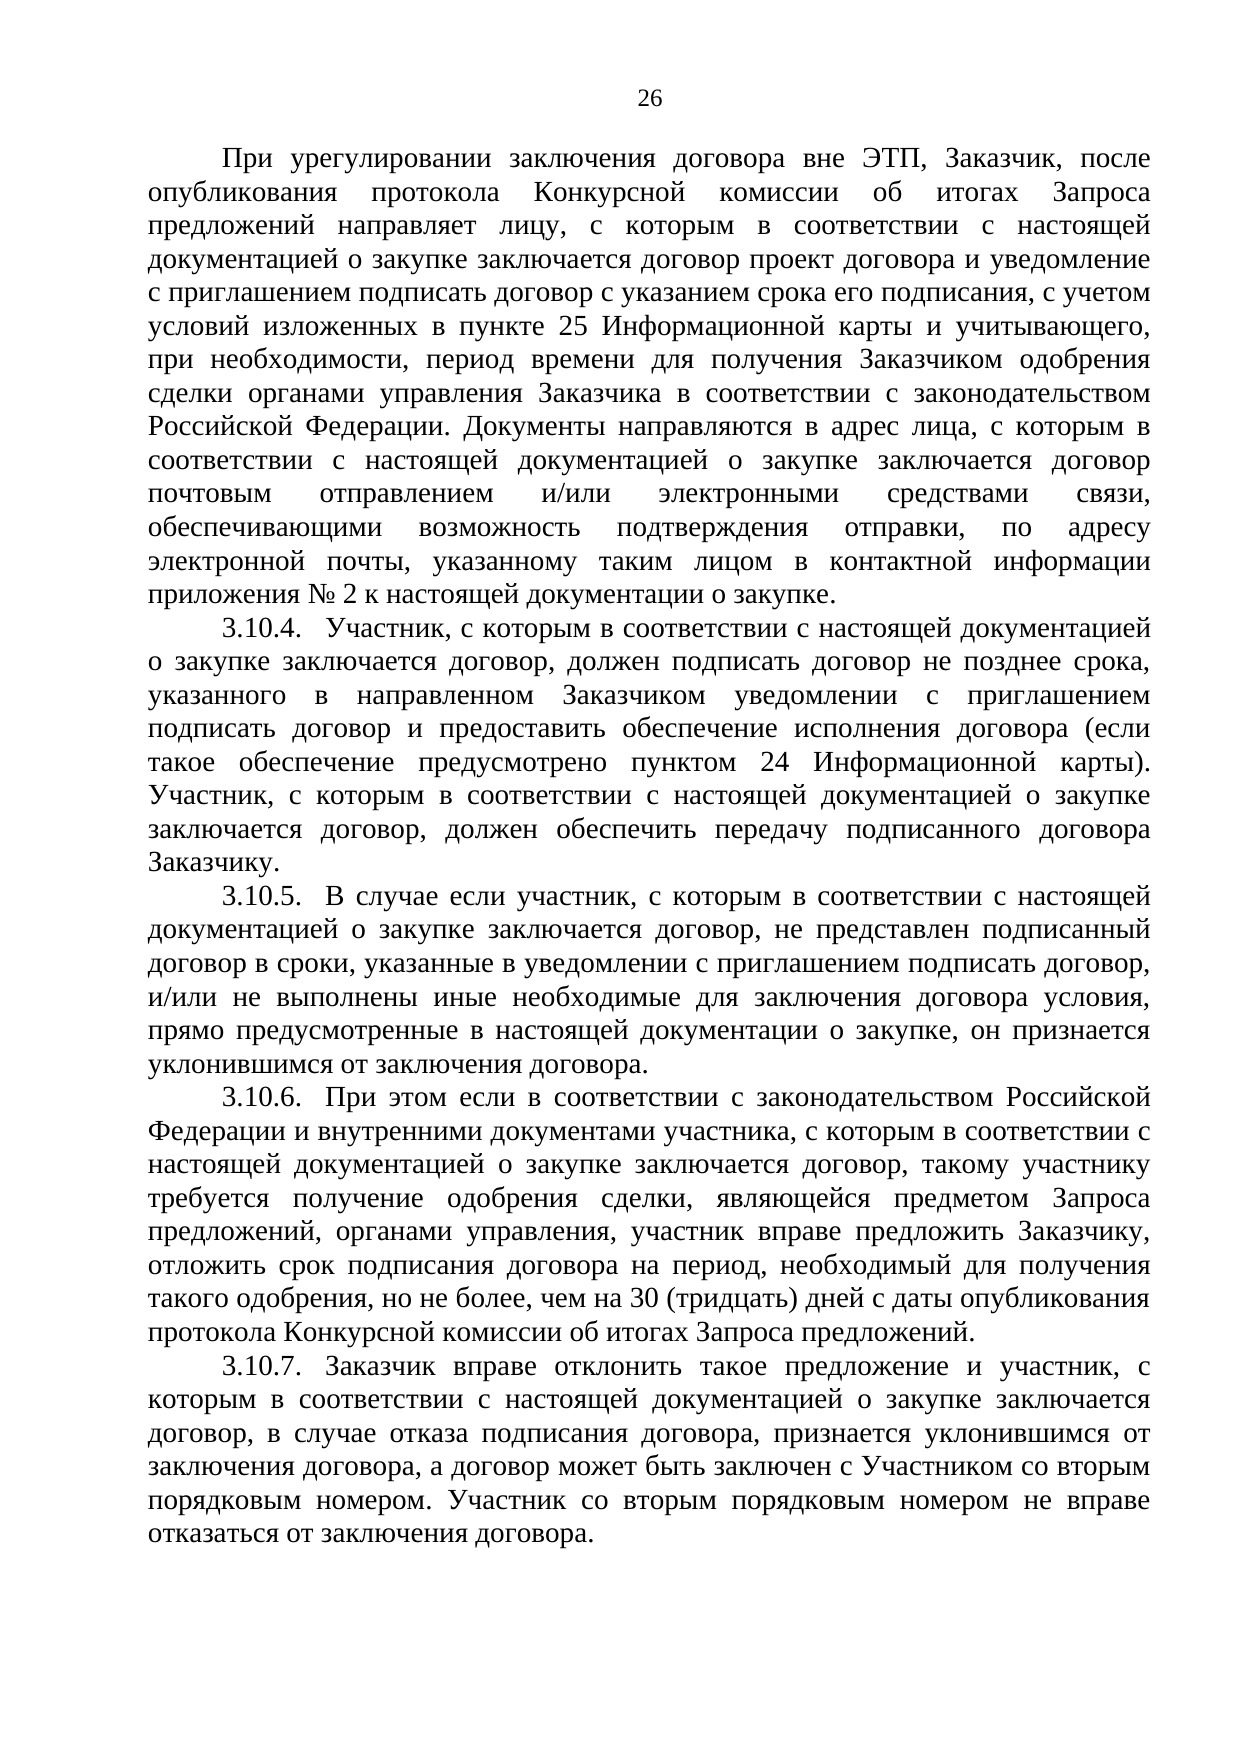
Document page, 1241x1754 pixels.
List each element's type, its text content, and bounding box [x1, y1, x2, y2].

list Заказчик вправе отклонить такое предложение и участник, с которым в соответствии с настоящей документацией о закупке заключается договор, в случае отказа подписания договора, признается уклонившимся от заключения договора, а договор может быть заключен с Участником со вторым порядковым номером. Участник со вторым порядковым номером не вправе отказаться от заключения договора. [148, 1348, 1152, 1549]
list В случае если участник, с которым в соответствии с настоящей документацией о закупке заключается договор, не представлен подписанный договор в сроки, указанные в уведомлении с приглашением подписать договор, и/или не выполнены иные необходимые для заключения договора условия, прямо предусмотренные в настоящей документации о закупке, он признается уклонившимся от заключения договора. [148, 878, 1152, 1079]
list Участник, с которым в соответствии с настоящей документацией о закупке заключается договор, должен подписать договор не позднее срока, указанного в направленном Заказчиком уведомлении с приглашением подписать договор и предоставить обеспечение исполнения договора (если такое обеспечение предусмотрено пунктом 24 Информационной карты). Участник, с которым в соответствии с настоящей документацией о закупке заключается договор, должен обеспечить передачу подписанного договора Заказчику. [148, 610, 1152, 878]
list При этом если в соответствии с законодательством Российской Федерации и внутренними документами участника, с которым в соответствии с настоящей документацией о закупке заключается договор, такому участнику требуется получение одобрения сделки, являющейся предметом Запроса предложений, органами управления, участник вправе предложить Заказчику, отложить срок подписания договора на период, необходимый для получения такого одобрения, но не более, чем на 30 (тридцать) дней с даты опубликования протокола Конкурсной комиссии об итогах Запроса предложений. [148, 1079, 1152, 1348]
text При урегулировании заключения договора вне ЭТП, Заказчик, после опубликования протокола Конкурсной комиссии об итогах Запроса предложений направляет лицу, с которым в соответствии с настоящей документацией о закупке заключается договор проект договора и уведомление с приглашением подписать договор с указанием срока его подписания, с учетом условий изложенных в пункте 25 Информационной карты и учитывающего, при необходимости, период времени для получения Заказчиком одобрения сделки органами управления Заказчика в соответствии с законодательством Российской Федерации. Документы направляются в адрес лица, с которым в соответствии с настоящей документацией о закупке заключается договор почтовым отправлением и/или электронными средствами связи, обеспечивающими возможность подтверждения отправки, по адресу электронной почты, указанному таким лицом в контактной информации приложения № 2 к настоящей документации о закупке. [148, 140, 1152, 610]
